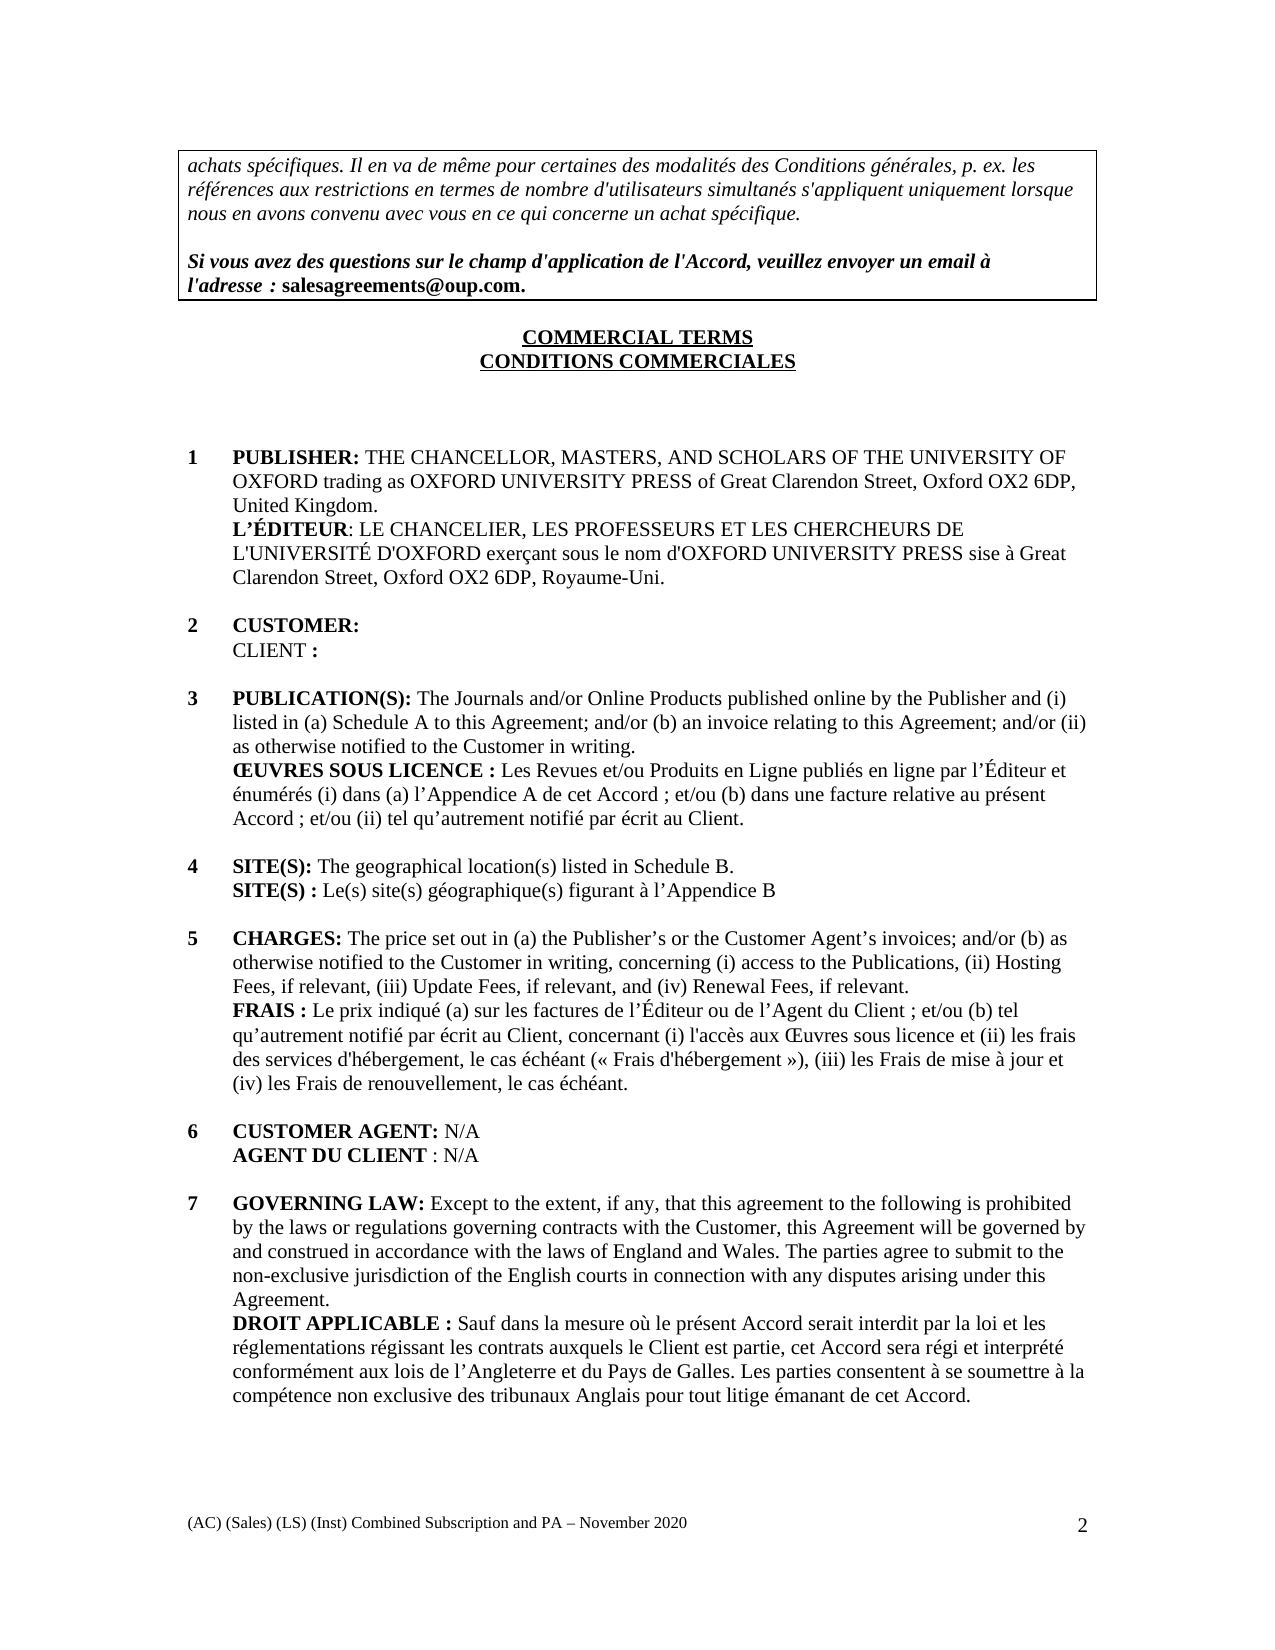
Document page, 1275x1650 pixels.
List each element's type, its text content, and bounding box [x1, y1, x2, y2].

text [179, 151, 1096, 225]
list PUBLISHER: THE CHANCELLOR, MASTERS, AND SCHOLARS OF THE UNIVERSITY OF OXFORD trading as Oxford University Press of Great Clarendon Street, Oxford OX2 6DP, United Kingdom. [187, 445, 1088, 517]
text SITE(S) : Le(s) site(s) géographique(s) figurant à l’Appendice B [232, 878, 1088, 902]
list GOVERNING LAW: Except to the extent, if any, that this agreement to the following is prohibited by the laws or regulations governing contracts with the Customer, this Agreement will be governed by and construed in accordance with the laws of England and Wales. The parties agree to submit to the non-exclusive jurisdiction of the English courts in connection with any disputes arising under this Agreement. [187, 1191, 1088, 1311]
text Si vous avez des questions sur le champ d'application de l'Accord, veuillez envoyer un email à l'adresse : salesagreements@oup.com. [179, 246, 1096, 299]
list PUBLICATION(S): The Journals and/or Online Products published online by the Publisher and (i) listed in (a) Schedule A to this Agreement; and/or (b) an invoice relating to this Agreement; and/or (ii) as otherwise notified to the Customer in writing. [187, 686, 1088, 758]
list CUSTOMER AGENT: N/A [187, 1119, 1088, 1143]
list CHARGES: The price set out in (a) the Publisher’s or the Customer Agent’s invoices; and/or (b) as otherwise notified to the Customer in writing, concerning (i) access to the Publications, (ii) Hosting Fees, if relevant, (iii) Update Fees, if relevant, and (iv) Renewal Fees, if relevant. [187, 926, 1088, 998]
text DROIT APPLICABLE : Sauf dans la mesure où le présent Accord serait interdit par la loi et les réglementations régissant les contrats auxquels le Client est partie, cet Accord sera régi et interprété conformément aux lois de l’Angleterre et du Pays de Galles. Les parties consentent à se soumettre à la compétence non exclusive des tribunaux Anglais pour tout litige émanant de cet Accord. [232, 1311, 1088, 1407]
list SITE(S): The geographical location(s) listed in Schedule B. [187, 854, 1088, 878]
text COMMERCIAL TERMS [187, 325, 1088, 349]
text CLIENT : [232, 637, 1088, 662]
text CONDITIONS COMMERCIALES [187, 349, 1088, 373]
text ŒUVRES SOUS LICENCE : Les Revues et/ou Produits en Ligne publiés en ligne par l’Éditeur et énumérés (i) dans (a) l’Appendice A de cet Accord ; et/ou (b) dans une facture relative au présent Accord ; et/ou (ii) tel qu’autrement notifié par écrit au Client. [232, 758, 1088, 854]
text AGENT DU CLIENT : N/A [232, 1143, 1088, 1167]
list CUSTOMER: [187, 613, 1088, 637]
text L’ÉDITEUR: LE CHANCELIER, LES PROFESSEURS ET LES CHERCHEURS DE L'UNIVERSITÉ D'OXFORD exerçant sous le nom d'Oxford University Press sise à Great Clarendon Street, Oxford OX2 6DP, Royaume-Uni. [232, 517, 1088, 613]
text FRAIS : Le prix indiqué (a) sur les factures de l’Éditeur ou de l’Agent du Client ; et/ou (b) tel qu’autrement notifié par écrit au Client, concernant (i) l'accès aux Œuvres sous licence et (ii) les frais des services d'hébergement, le cas échéant (« Frais d'hébergement »), (iii) les Frais de mise à jour et (iv) les Frais de renouvellement, le cas échéant. [232, 998, 1088, 1095]
